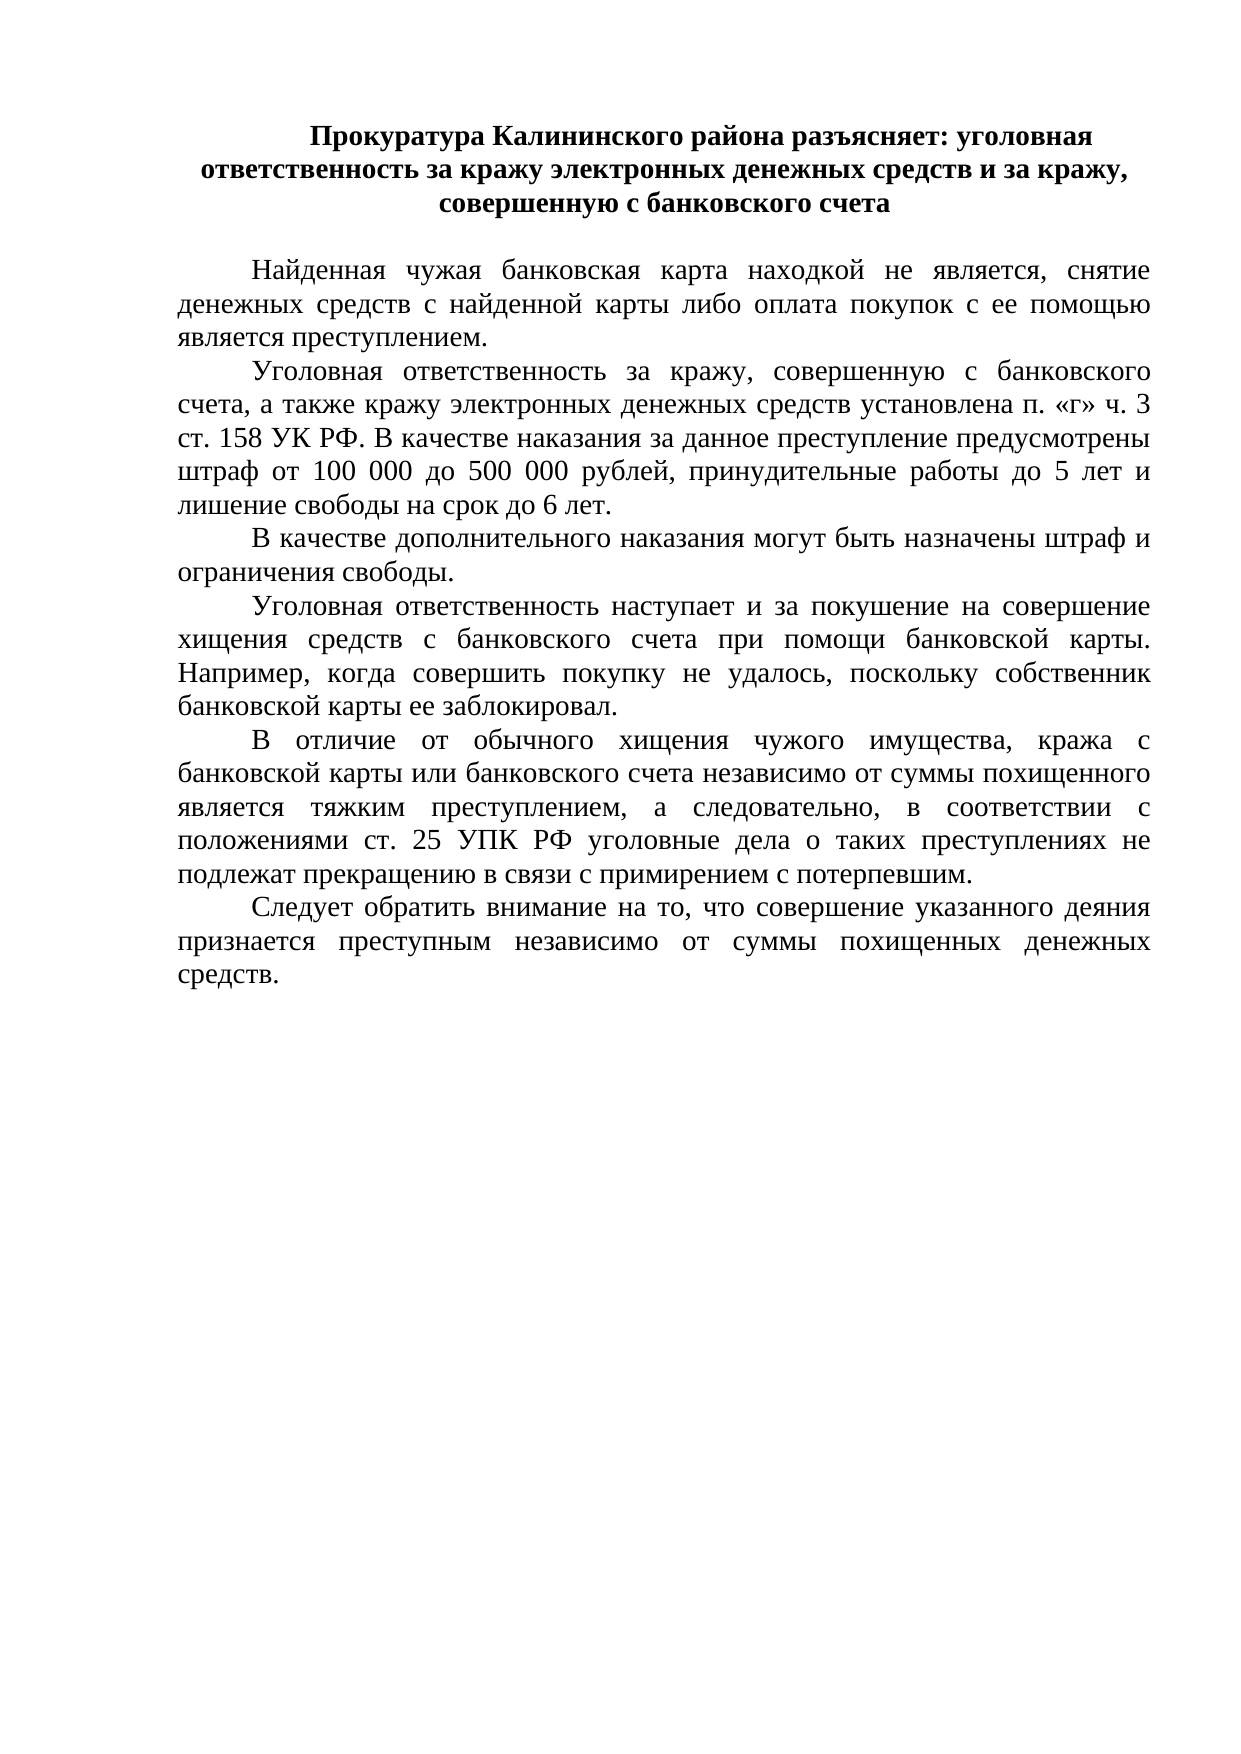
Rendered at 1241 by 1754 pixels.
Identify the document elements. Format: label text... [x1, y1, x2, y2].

text В отличие от обычного хищения чужого имущества, кража с банковской карты или банковского счета независимо от суммы похищенного является тяжким преступлением, а следовательно, в соответствии с положениями ст. 25 УПК РФ уголовные дела о таких преступлениях не подлежат прекращению в связи с примирением с потерпевшим. [177, 722, 1152, 889]
text Уголовная ответственность наступает и за покушение на совершение хищения средств с банковского счета при помощи банковской карты. Например, когда совершить покупку не удалось, поскольку собственник банковской карты ее заблокировал. [177, 588, 1152, 722]
text Найденная чужая банковская карта находкой не является, снятие денежных средств с найденной карты либо оплата покупок с ее помощью является преступлением. [177, 252, 1152, 353]
text Уголовная ответственность за кражу, совершенную с банковского счета, а также кражу электронных денежных средств установлена п. «г» ч. 3 ст. 158 УК РФ. В качестве наказания за данное преступление предусмотрены штраф от 100 000 до 500 000 рублей, принудительные работы до 5 лет и лишение свободы на срок до 6 лет. [177, 353, 1152, 521]
text В качестве дополнительного наказания могут быть назначены штраф и ограничения свободы. [177, 521, 1152, 588]
text Прокуратура Калининского района разъясняет: уголовная ответственность за кражу электронных денежных средств и за кражу, совершенную с банковского счета [177, 118, 1152, 219]
text Следует обратить внимание на то, что совершение указанного деяния признается преступным независимо от суммы похищенных денежных средств. [177, 889, 1152, 990]
